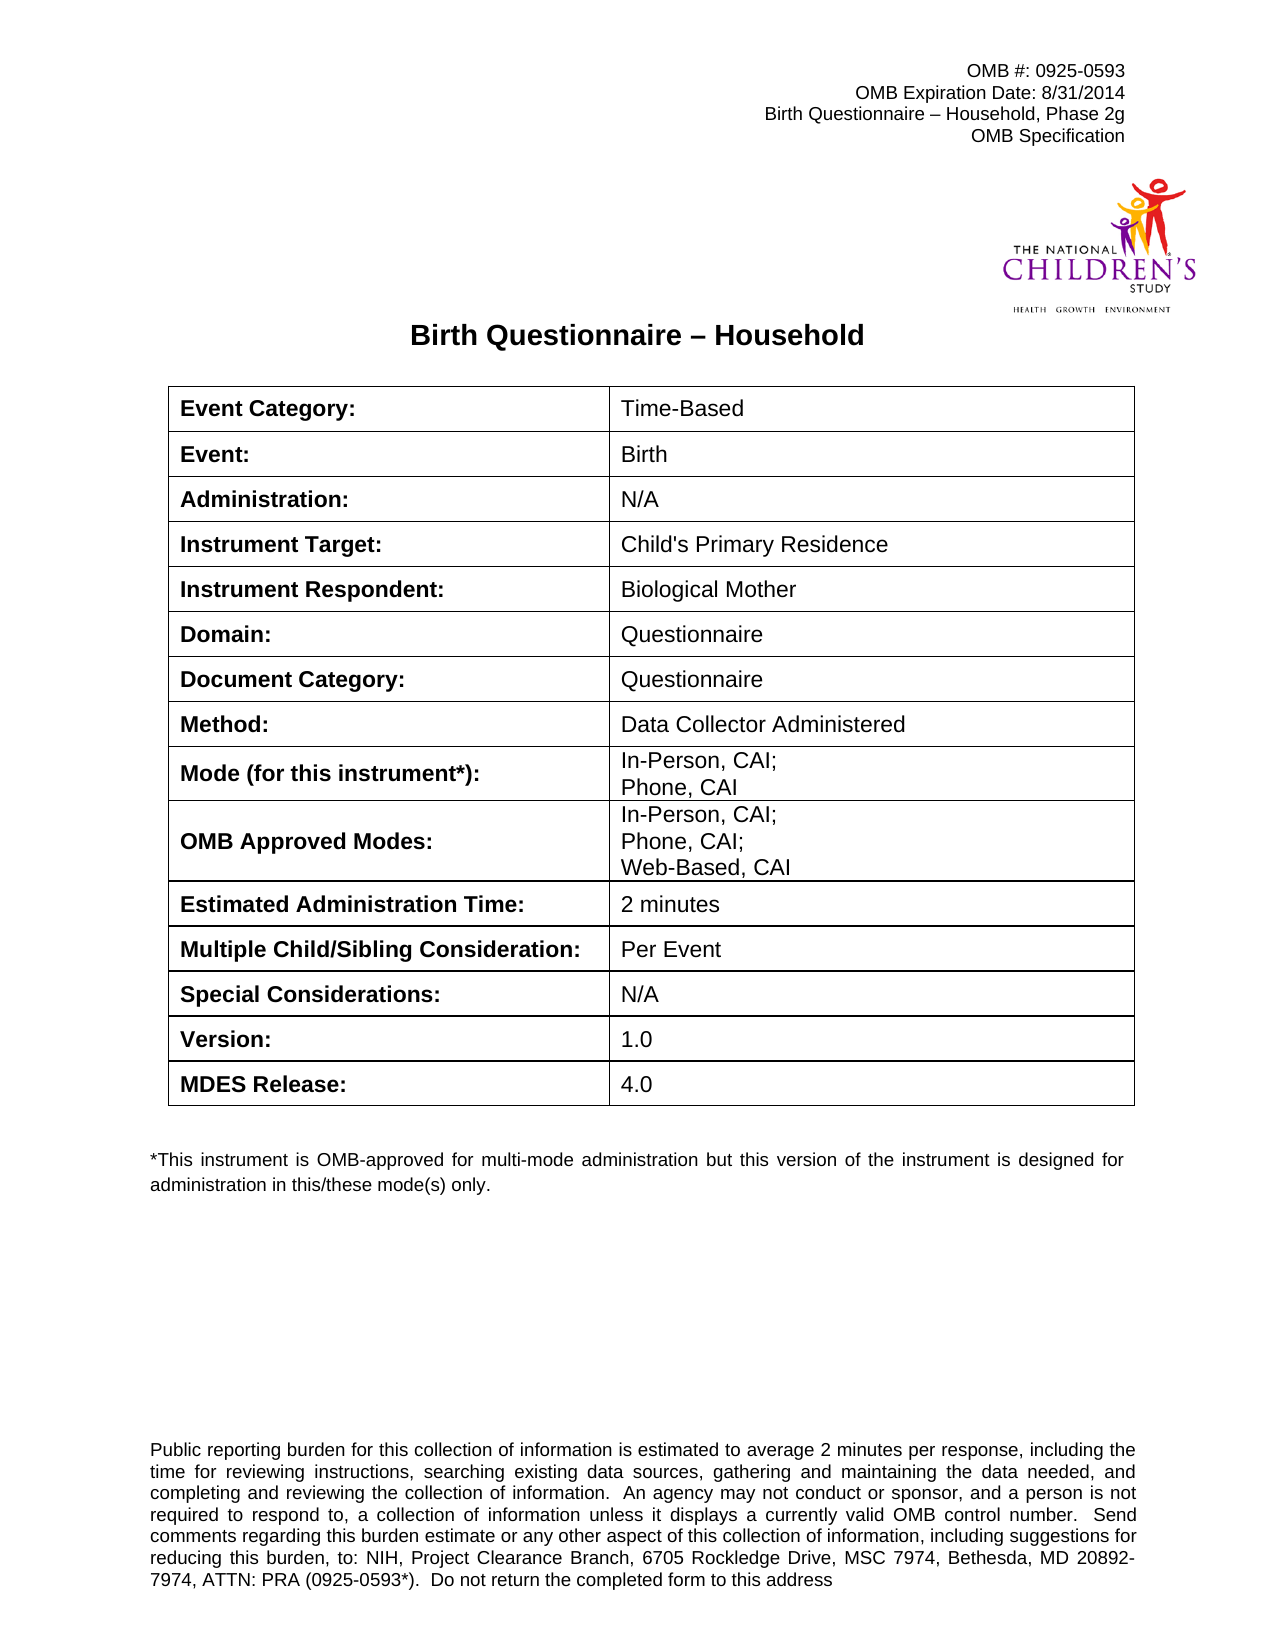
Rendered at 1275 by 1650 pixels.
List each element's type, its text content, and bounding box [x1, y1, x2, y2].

table_cell In-Person, CAI; Phone, CAI [610, 747, 1134, 800]
table_cell Questionnaire [610, 657, 1134, 701]
table_cell 1.0 [610, 1017, 1134, 1060]
table_cell Instrument Target: [169, 522, 609, 566]
table_header Event Category: [169, 387, 609, 431]
table_cell Child's Primary Residence [610, 522, 1134, 566]
table_cell N/A [610, 477, 1134, 521]
table_cell OMB Approved Modes: [169, 801, 609, 880]
table_cell 4.0 [610, 1062, 1134, 1105]
table_cell 2 minutes [610, 882, 1134, 925]
text Birth Questionnaire – Household [150, 318, 1125, 352]
table_cell Instrument Respondent: [169, 567, 609, 611]
table_cell In-Person, CAI; Phone, CAI; Web-Based, CAI [610, 801, 1134, 880]
table_cell N/A [610, 972, 1134, 1015]
table_cell Multiple Child/Sibling Consideration: [169, 927, 609, 970]
text *This instrument is OMB-approved for multi-mode administration but this version of the instrument is designed for administration in this/these mode(s) only. [150, 1145, 1125, 1195]
table_cell Domain: [169, 612, 609, 656]
table_cell Birth [610, 432, 1134, 476]
table_cell Questionnaire [610, 612, 1134, 656]
table_cell Version: [169, 1017, 609, 1060]
table_cell Per Event [610, 927, 1134, 970]
table_header Time-Based [610, 387, 1134, 431]
table_cell Data Collector Administered [610, 702, 1134, 746]
table_cell Document Category: [169, 657, 609, 701]
table_cell Special Considerations: [169, 972, 609, 1015]
table_cell Mode (for this instrument*): [169, 747, 609, 800]
table_cell Biological Mother [610, 567, 1134, 611]
picture [975, 172, 1223, 319]
table_cell Method: [169, 702, 609, 746]
table_cell Event: [169, 432, 609, 476]
table_cell Administration: [169, 477, 609, 521]
table_cell Estimated Administration Time: [169, 882, 609, 925]
table_cell MDES Release: [169, 1062, 609, 1105]
